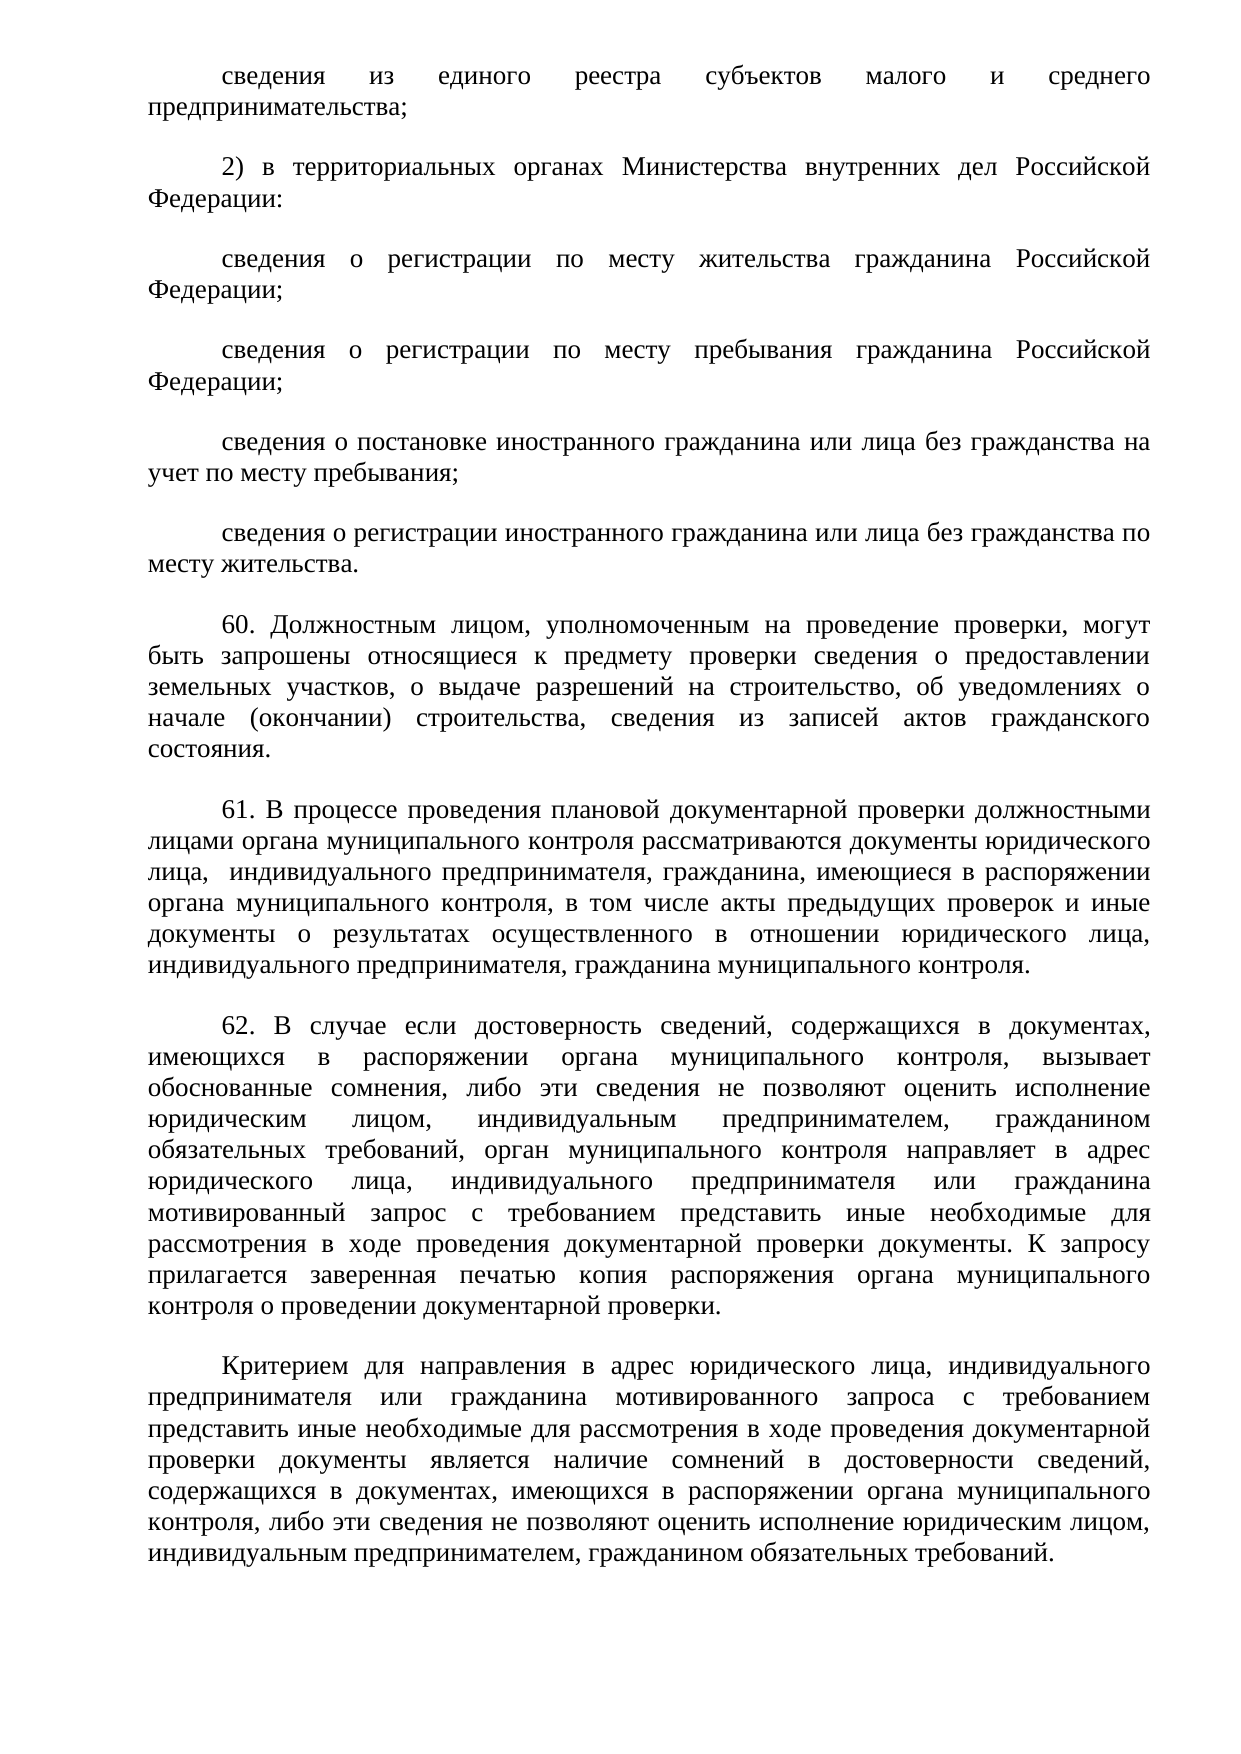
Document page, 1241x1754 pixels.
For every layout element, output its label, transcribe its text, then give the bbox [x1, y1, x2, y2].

text 60. Должностным лицом, уполномоченным на проведение проверки, могут быть запрошены относящиеся к предмету проверки сведения о предоставлении земельных участков, о выдаче разрешений на строительство, об уведомлениях о начале (окончании) строительства, сведения из записей актов гражданского состояния. [148, 608, 1152, 763]
text сведения о постановке иностранного гражданина или лица без гражданства на учет по месту пребывания; [148, 425, 1152, 487]
text 61. В процессе проведения плановой документарной проверки должностными лицами органа муниципального контроля рассматриваются документы юридического лица, индивидуального предпринимателя, гражданина, имеющиеся в распоряжении органа муниципального контроля, в том числе акты предыдущих проверок и иные документы о результатах осуществленного в отношении юридического лица, индивидуального предпринимателя, гражданина муниципального контроля. [148, 793, 1152, 979]
text 62. В случае если достоверность сведений, содержащихся в документах, имеющихся в распоряжении органа муниципального контроля, вызывает обоснованные сомнения, либо эти сведения не позволяют оценить исполнение юридическим лицом, индивидуальным предпринимателем, гражданином обязательных требований, орган муниципального контроля направляет в адрес юридического лица, индивидуального предпринимателя или гражданина мотивированный запрос с требованием представить иные необходимые для рассмотрения в ходе проведения документарной проверки документы. К запросу прилагается заверенная печатью копия распоряжения органа муниципального контроля о проведении документарной проверки. [148, 1009, 1152, 1320]
text 2) в территориальных органах Министерства внутренних дел Российской Федерации: [148, 151, 1152, 213]
text сведения о регистрации по месту жительства гражданина Российской Федерации; [148, 242, 1152, 304]
text Критерием для направления в адрес юридического лица, индивидуального предпринимателя или гражданина мотивированного запроса с требованием представить иные необходимые для рассмотрения в ходе проведения документарной проверки документы является наличие сомнений в достоверности сведений, содержащихся в документах, имеющихся в распоряжении органа муниципального контроля, либо эти сведения не позволяют оценить исполнение юридическим лицом, индивидуальным предпринимателем, гражданином обязательных требований. [148, 1349, 1152, 1567]
text сведения из единого реестра субъектов малого и среднего предпринимательства; [148, 59, 1152, 121]
text сведения о регистрации иностранного гражданина или лица без гражданства по месту жительства. [148, 516, 1152, 579]
text сведения о регистрации по месту пребывания гражданина Российской Федерации; [148, 333, 1152, 396]
